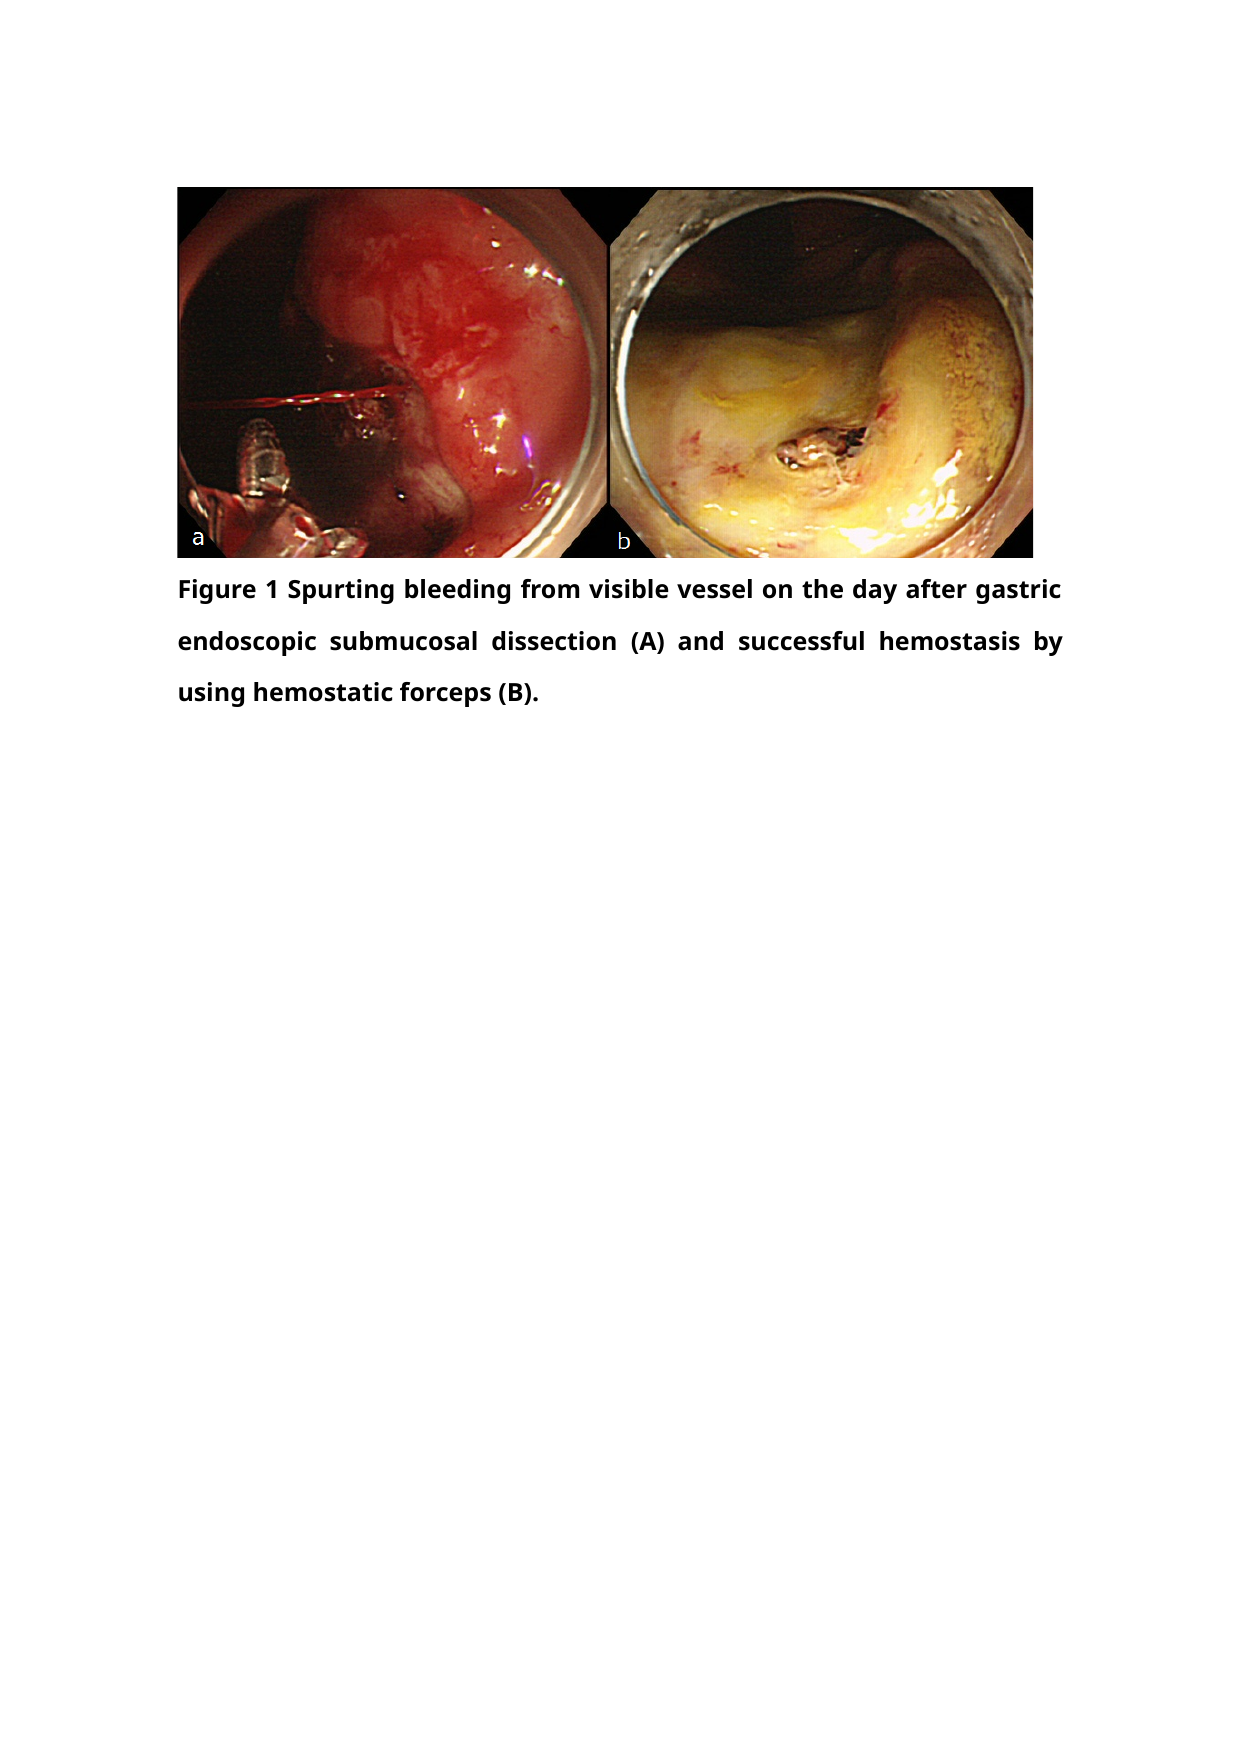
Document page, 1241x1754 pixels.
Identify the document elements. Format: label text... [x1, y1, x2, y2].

picture [177, 187, 1034, 558]
text Figure 1 Spurting bleeding from visible vessel on the day after gastric endoscopic submucosal dissection (A) and successful hemostasis by using hemostatic forceps (B). [177, 572, 1063, 708]
